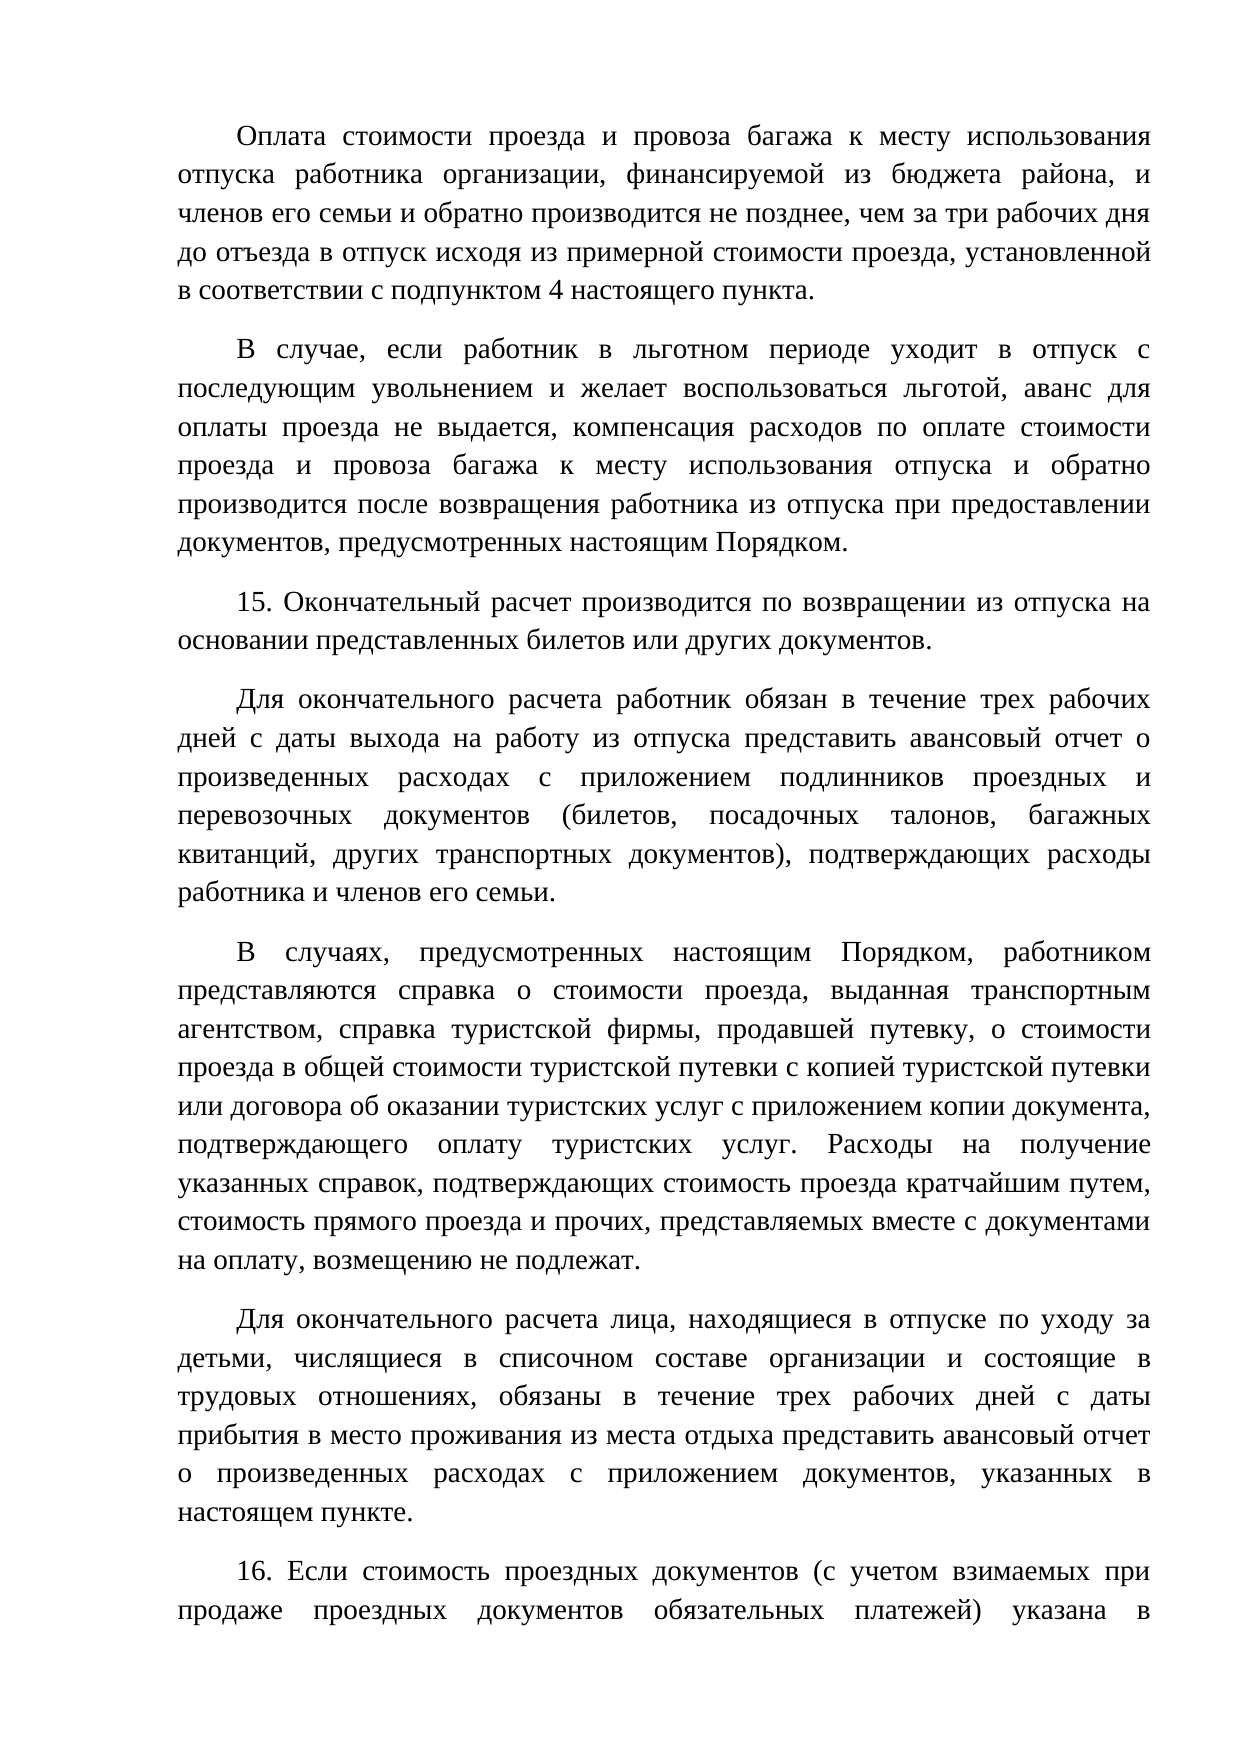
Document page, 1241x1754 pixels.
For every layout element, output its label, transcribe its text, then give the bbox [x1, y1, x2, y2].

text В случаях, предусмотренных настоящим Порядком, работником представляются справка о стоимости проезда, выданная транспортным агентством, справка туристской фирмы, продавшей путевку, о стоимости проезда в общей стоимости туристской путевки с копией туристской путевки или договора об оказании туристских услуг с приложением копии документа, подтверждающего оплату туристских услуг. Расходы на получение указанных справок, подтверждающих стоимость проезда кратчайшим путем, стоимость прямого проезда и прочих, представляемых вместе с документами на оплату, возмещению не подлежат. [177, 934, 1152, 1276]
text Для окончательного расчета лица, находящиеся в отпуске по уходу за детьми, числящиеся в списочном составе организации и состоящие в трудовых отношениях, обязаны в течение трех рабочих дней с даты прибытия в место проживания из места отдыха представить авансовый отчет о произведенных расходах с приложением документов, указанных в настоящем пункте. [177, 1301, 1152, 1528]
text Для окончательного расчета работник обязан в течение трех рабочих дней с даты выхода на работу из отпуска представить авансовый отчет о произведенных расходах с приложением подлинников проездных и перевозочных документов (билетов, посадочных талонов, багажных квитанций, других транспортных документов), подтверждающих расходы работника и членов его семьи. [177, 682, 1152, 908]
text 15. Окончательный расчет производится по возвращении из отпуска на основании представленных билетов или других документов. [177, 584, 1152, 656]
text Оплата стоимости проезда и провоза багажа к месту использования отпуска работника организации, финансируемой из бюджета района, и членов его семьи и обратно производится не позднее, чем за три рабочих дня до отъезда в отпуск исходя из примерной стоимости проезда, установленной в соответствии с подпунктом 4 настоящего пункта. [177, 118, 1152, 306]
text В случае, если работник в льготном периоде уходит в отпуск с последующим увольнением и желает воспользоваться льготой, аванс для оплаты проезда не выдается, компенсация расходов по оплате стоимости проезда и провоза багажа к месту использования отпуска и обратно производится после возвращения работника из отпуска при предоставлении документов, предусмотренных настоящим Порядком. [177, 332, 1152, 558]
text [177, 1553, 1152, 1626]
